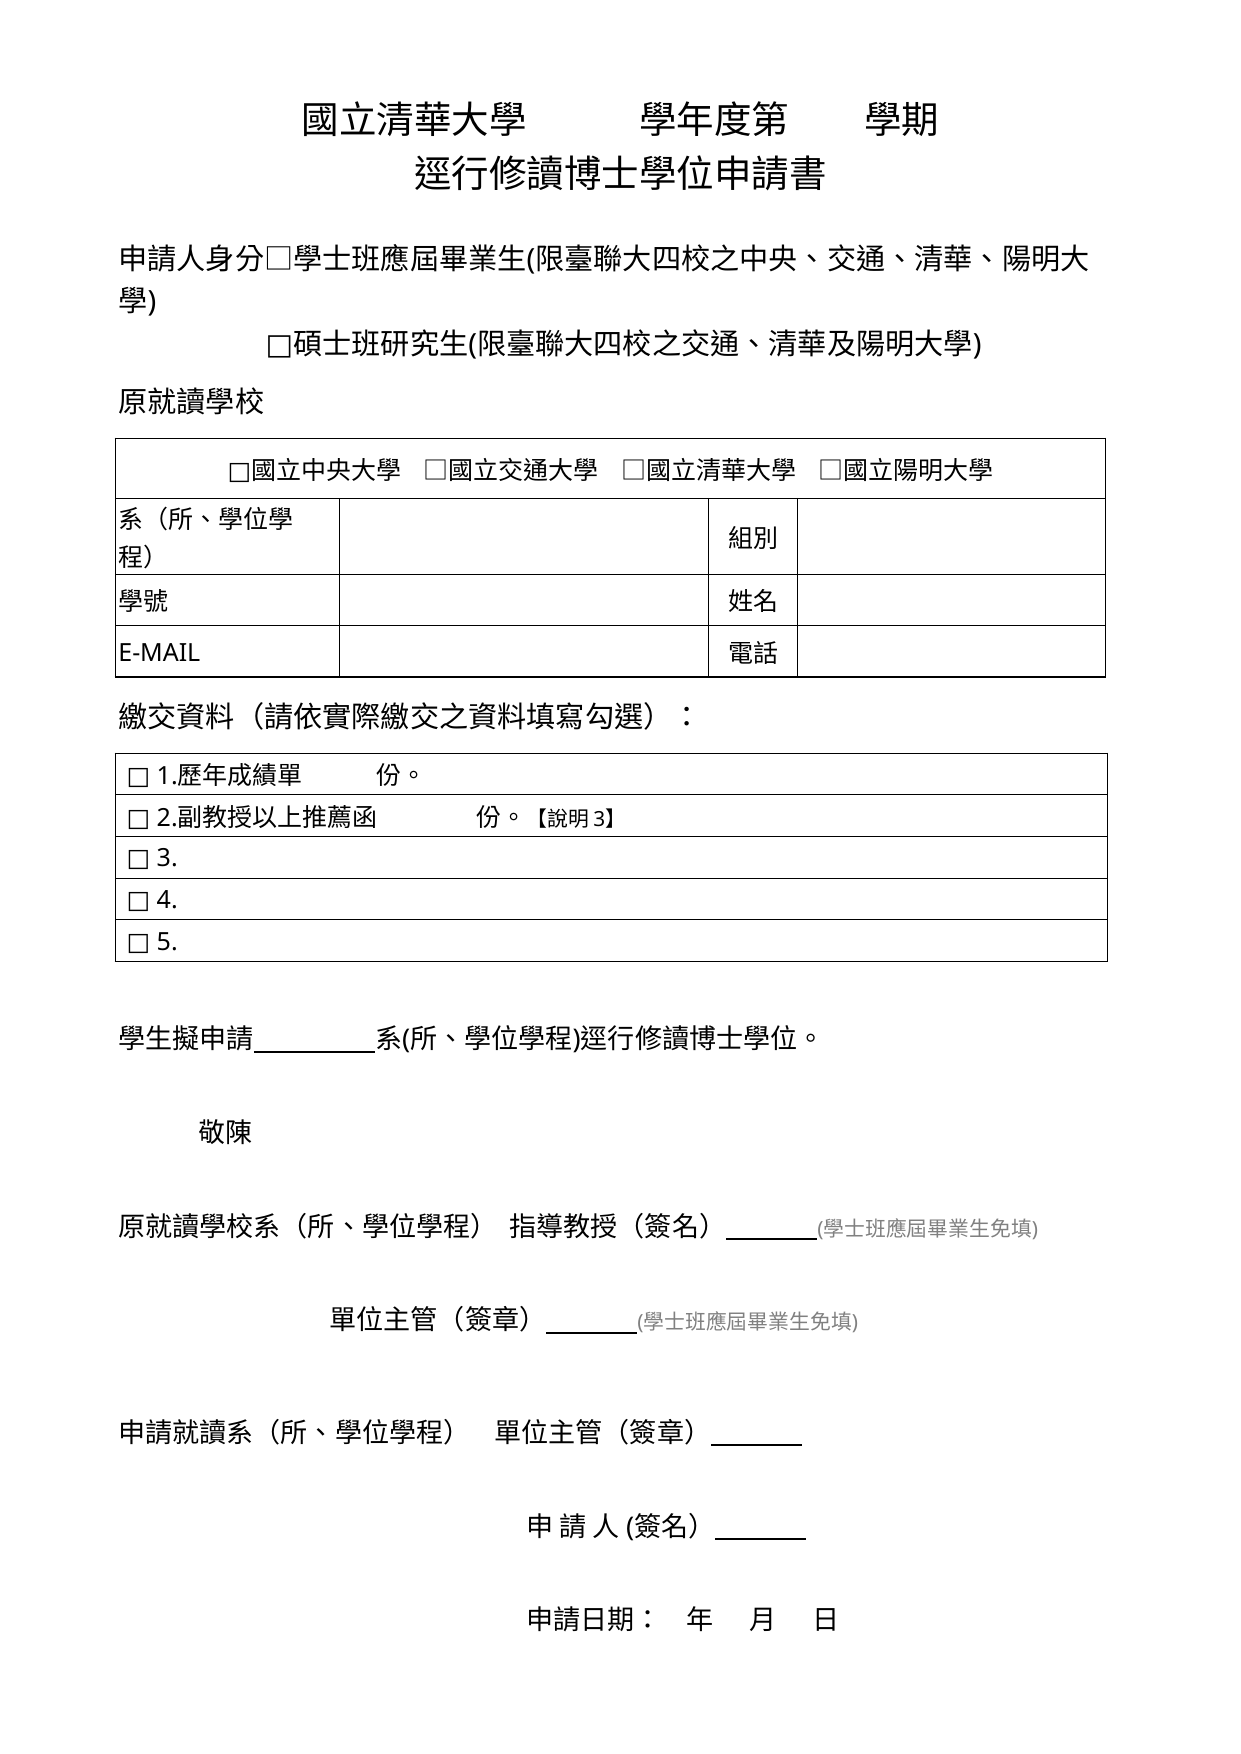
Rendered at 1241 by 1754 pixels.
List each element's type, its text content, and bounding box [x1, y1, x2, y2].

text 原就讀學校系（所、學位學程） 指導教授（簽名） (學士班應屆畢業生免填) [118, 1187, 1181, 1262]
table_cell E-MAIL [116, 626, 339, 676]
text 國立清華大學 學年度第 學期 [118, 89, 1122, 144]
table_cell 姓名 [709, 575, 797, 625]
table_header □ 1.歷年成績單 份。 [116, 754, 1107, 794]
table_cell 電話 [709, 626, 797, 676]
table_cell □ 5. [116, 920, 1107, 961]
text 敬陳 [118, 1093, 1122, 1168]
table_cell [340, 499, 708, 574]
text 學生擬申請 系(所、學位學程)逕行修讀博士學位。 [118, 999, 1122, 1074]
text □碩士班研究生(限臺聯大四校之交通、清華及陽明大學) [118, 320, 1122, 363]
text 逕行修讀博士學位申請書 [118, 144, 1122, 198]
table_header □國立中央大學 □國立交通大學 □國立清華大學 □國立陽明大學 [116, 439, 1105, 498]
text 申請日期： 年 月 日 [118, 1581, 1122, 1656]
table_cell [340, 626, 708, 676]
text 原就讀學校 [118, 363, 1122, 438]
table_cell [798, 575, 1105, 625]
table_cell [798, 626, 1105, 676]
table_cell □ 2.副教授以上推薦函 份。【說明3】 [116, 795, 1107, 836]
table_cell 系（所、學位學程） [116, 499, 339, 574]
table_cell □ 4. [116, 879, 1107, 919]
table_cell 學號 [116, 575, 339, 625]
table_cell 組別 [709, 499, 797, 574]
text 申 請 人 (簽名） [118, 1487, 1122, 1562]
table_cell □ 3. [116, 837, 1107, 877]
text 申請人身分□學士班應屆畢業生(限臺聯大四校之中央、交通、清華、陽明大學) [118, 236, 1122, 320]
text 單位主管（簽章） (學士班應屆畢業生免填) [118, 1281, 1181, 1356]
table_cell [798, 499, 1105, 574]
table_cell [340, 575, 708, 625]
text 繳交資料（請依實際繳交之資料填寫勾選）： [118, 677, 1122, 752]
text 申請就讀系（所、學位學程） 單位主管（簽章） [118, 1393, 1122, 1468]
